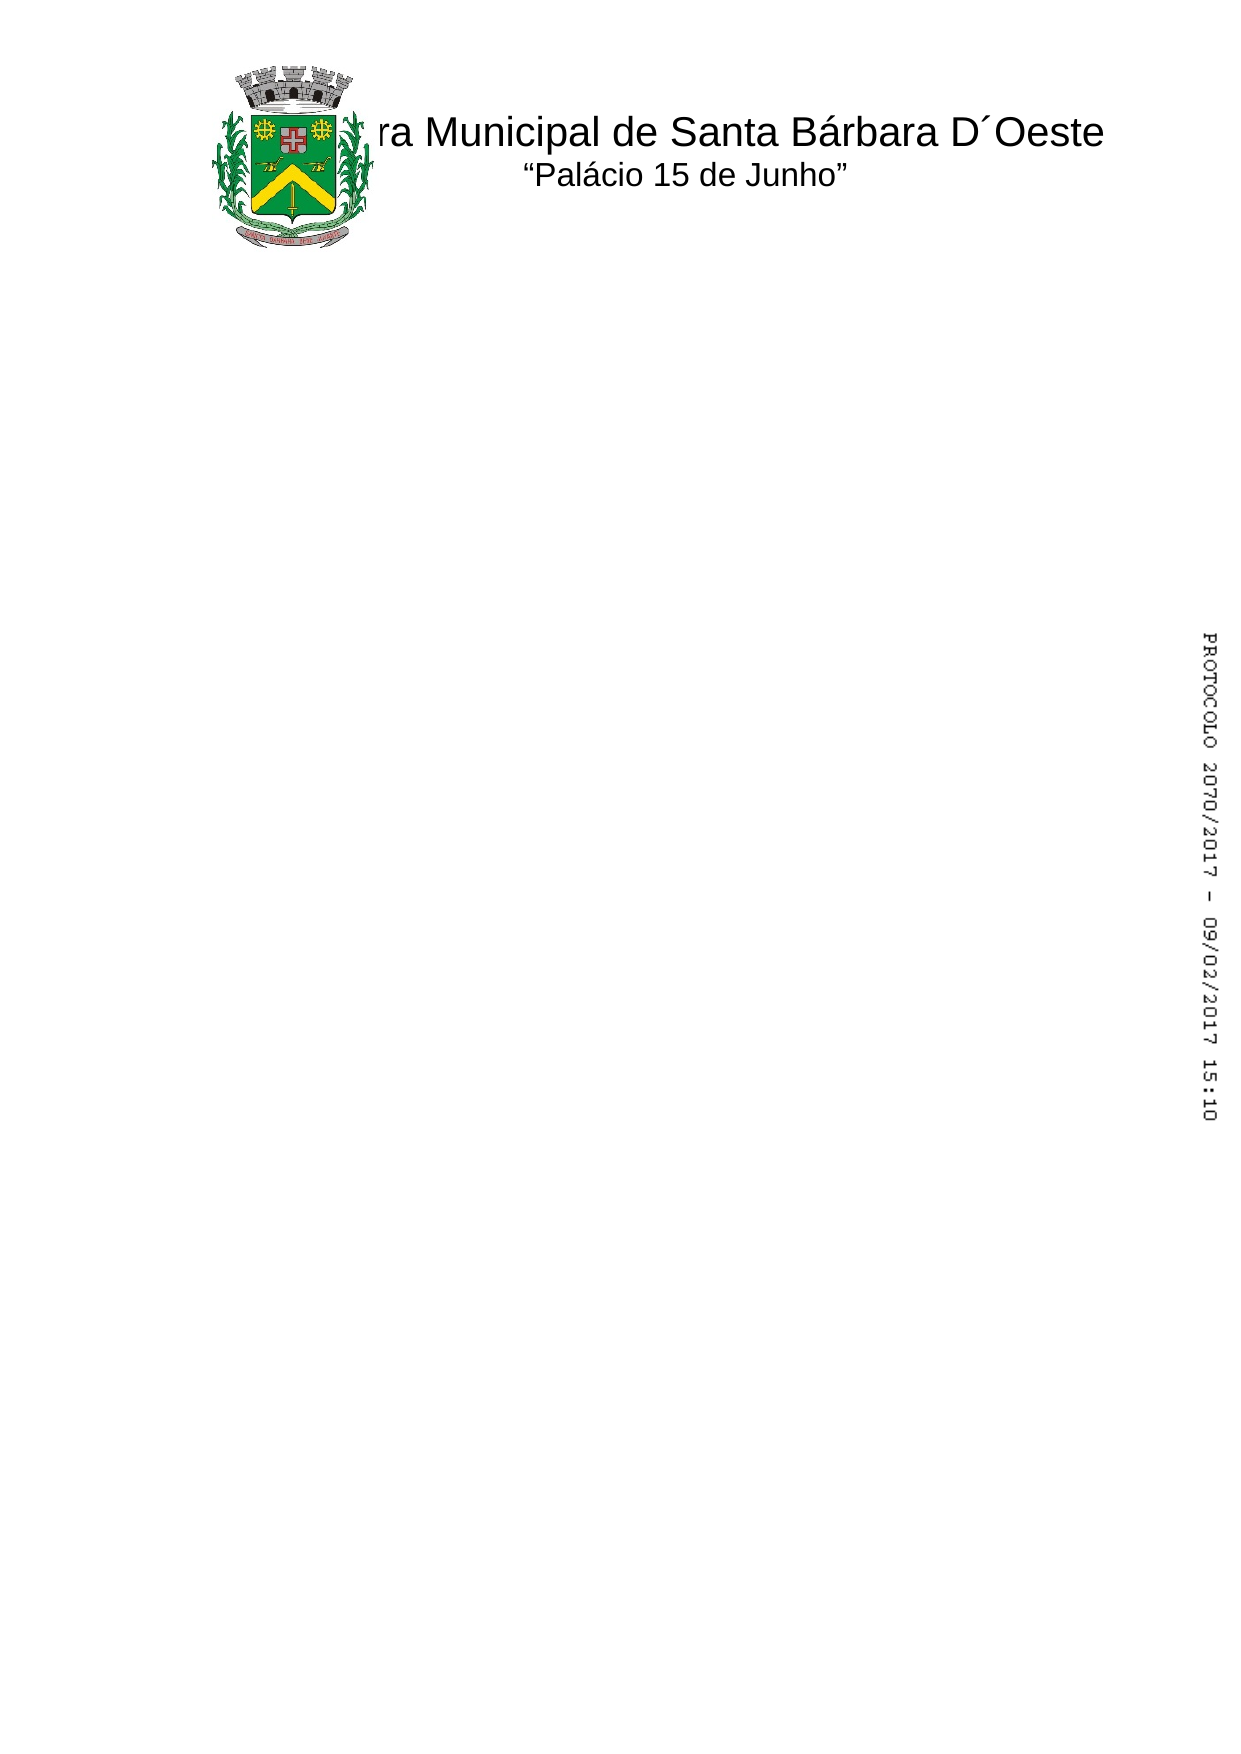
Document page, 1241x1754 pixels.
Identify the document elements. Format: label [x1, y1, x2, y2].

picture [211, 66, 381, 255]
picture [1177, 629, 1241, 1125]
